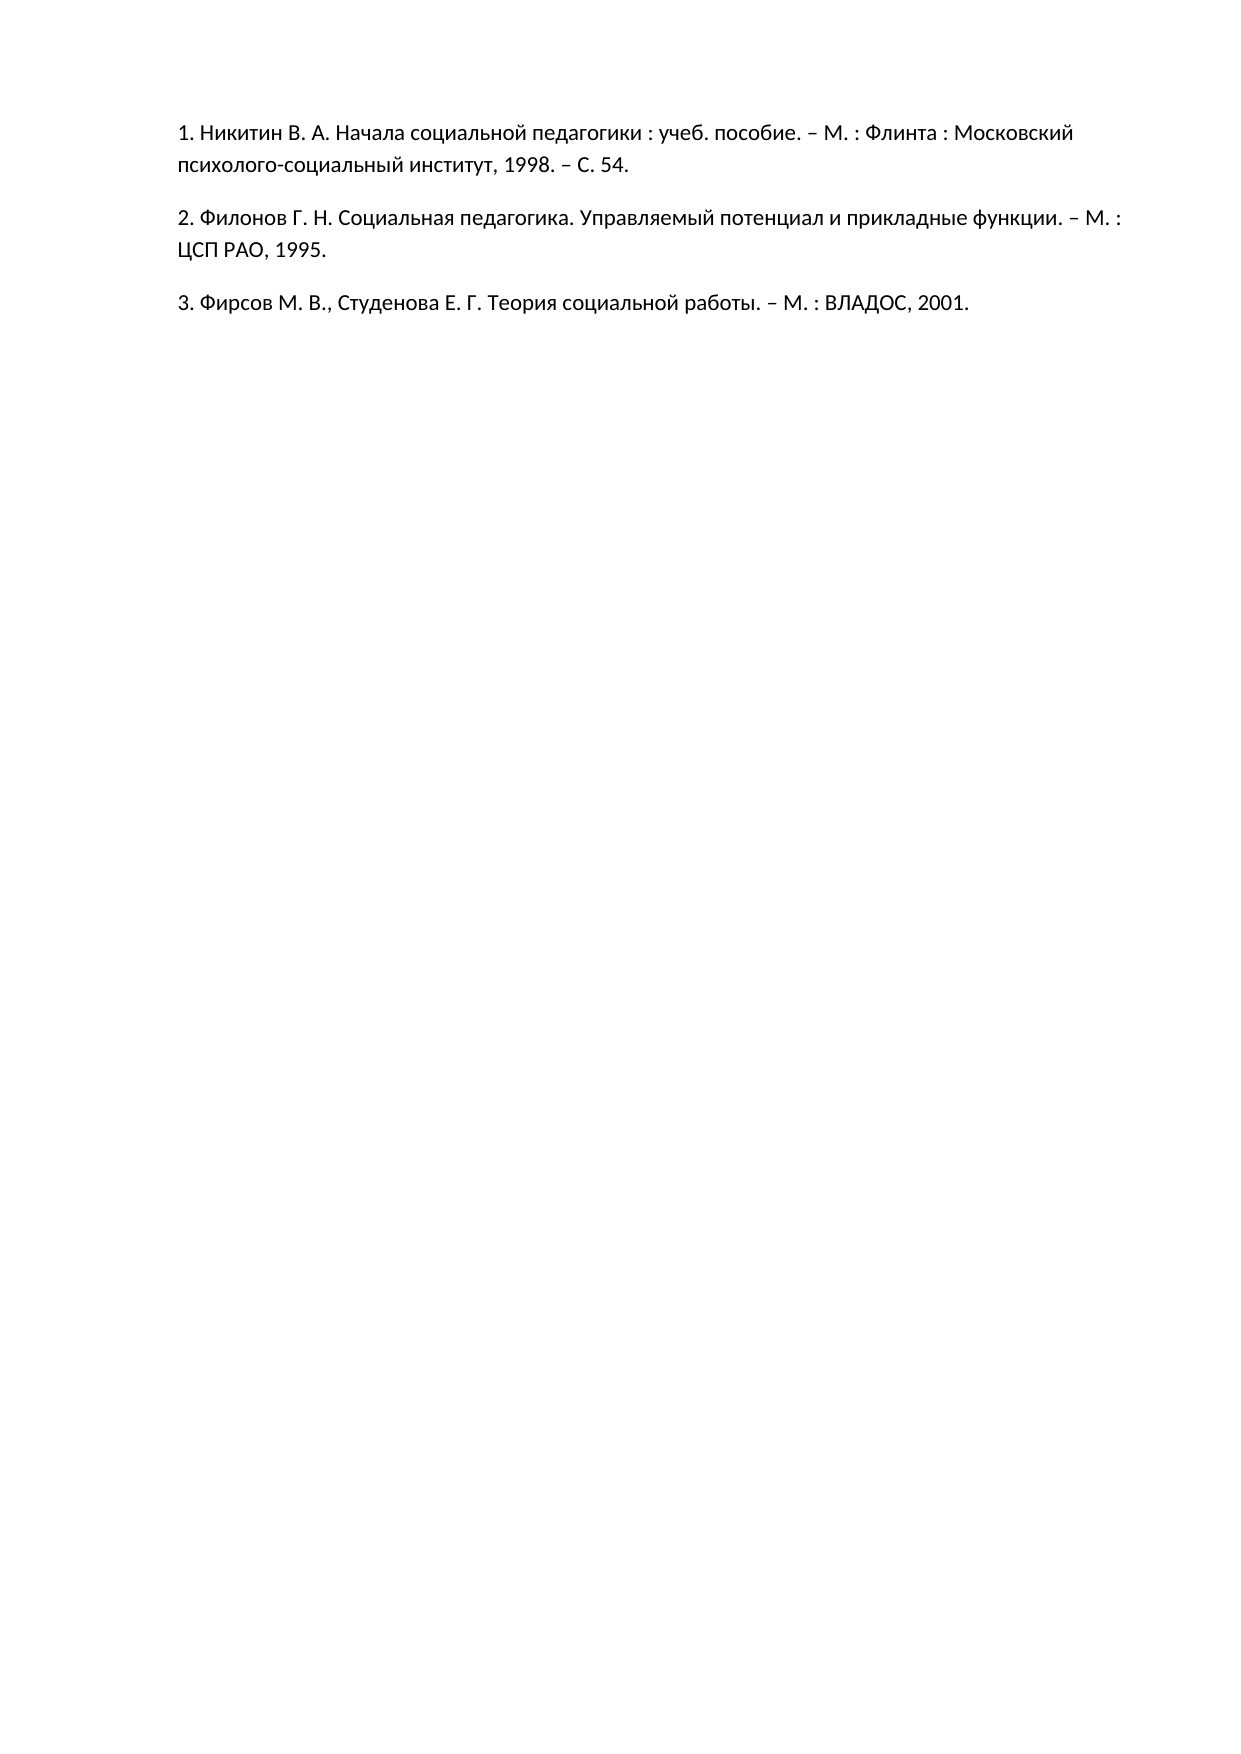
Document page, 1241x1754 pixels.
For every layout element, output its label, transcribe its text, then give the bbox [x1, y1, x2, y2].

text 1. Никитин В. А. Начала социальной педагогики : учеб. пособие. – М. : Флинта : Московский психолого-социальный институт, 1998. – С. 54. [177, 118, 1152, 178]
text 2. Филонов Г. Н. Социальная педагогика. Управляемый потенциал и прикладные функции. – М. : ЦСП РАО, 1995. [177, 203, 1152, 263]
text 3. Фирсов М. В., Студенова Е. Г. Теория социальной работы. – М. : ВЛАДОС, 2001. [177, 288, 1152, 317]
